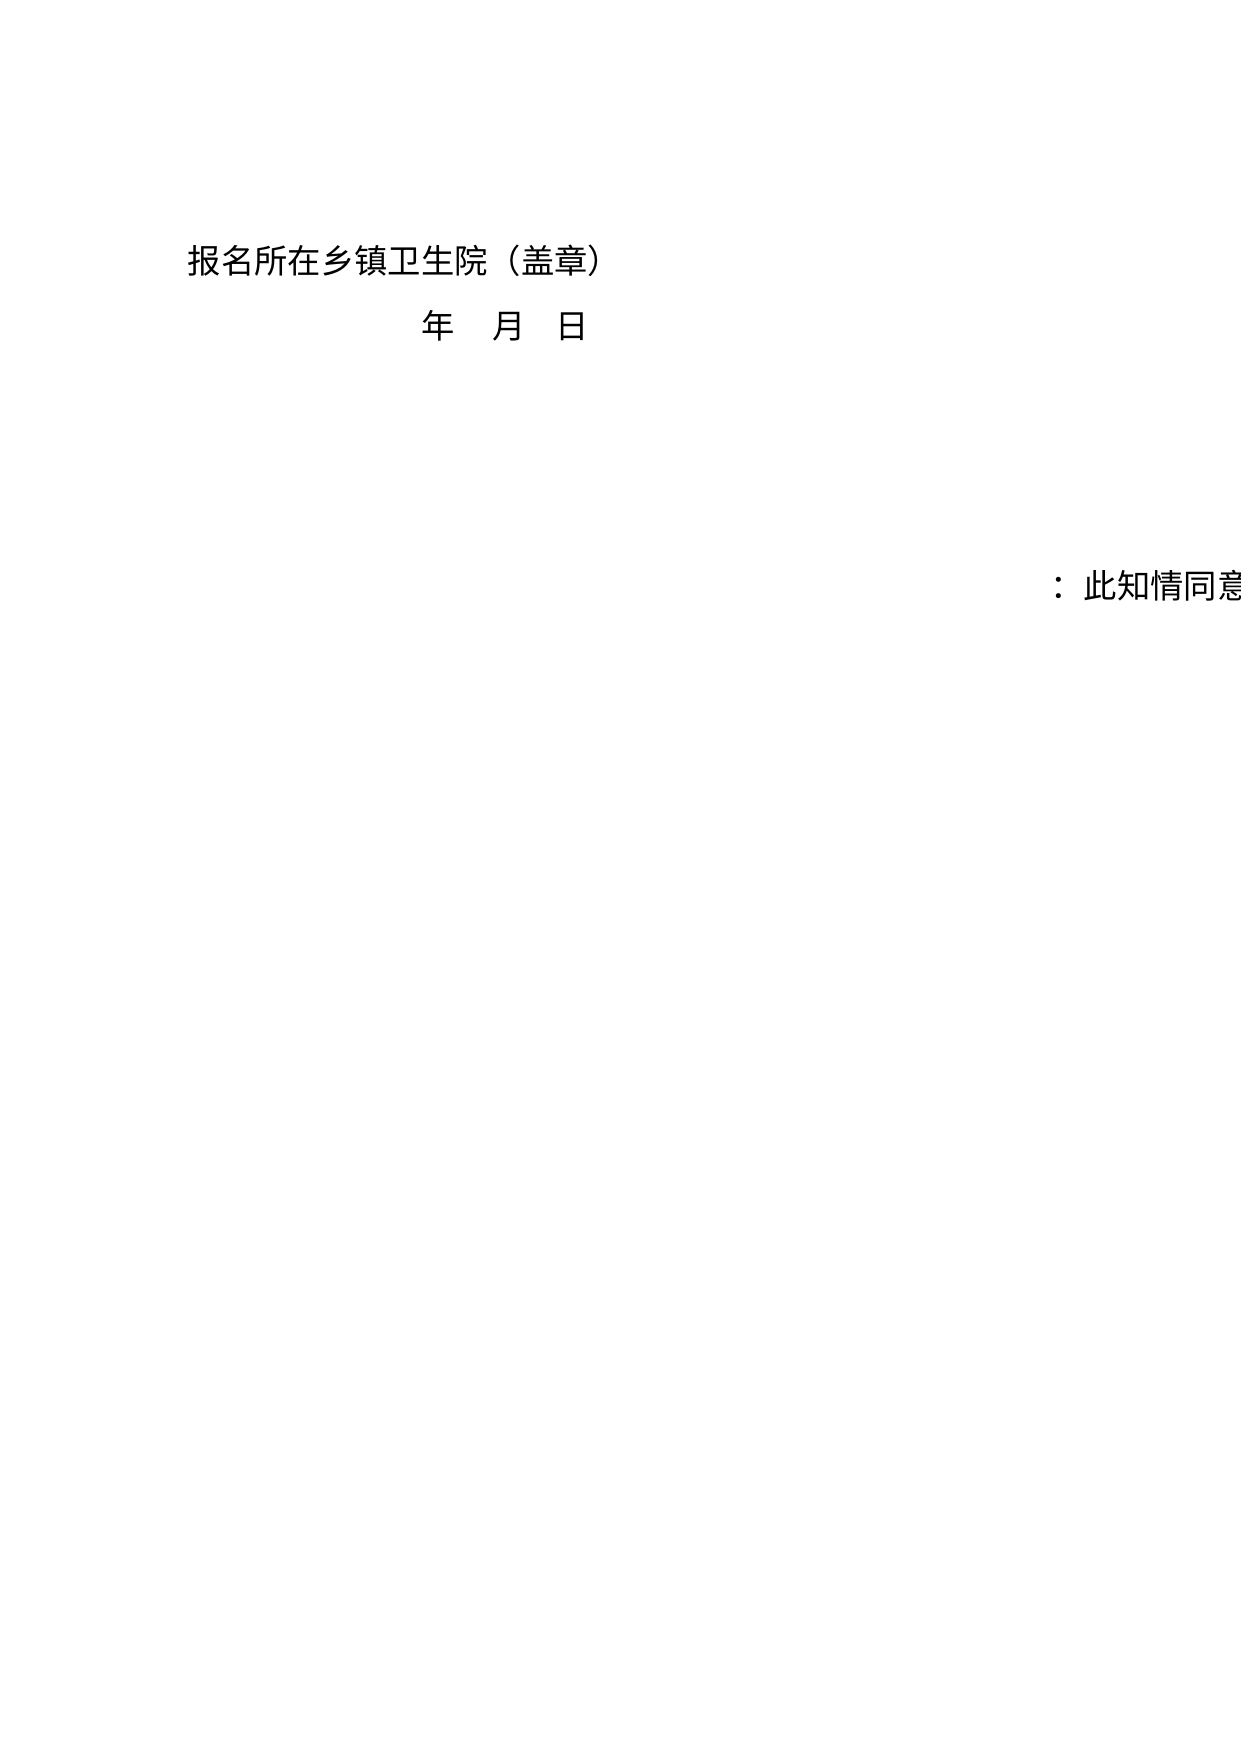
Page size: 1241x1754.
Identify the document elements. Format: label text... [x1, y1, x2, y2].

text 注：此知情同意书必须手写签名，打印签名无效。一式四份，分别留存考生本人、报名所在乡镇卫生院、县级卫生行政部门和考点。 [1050, 487, 1240, 617]
text 年 月 日 [187, 292, 1053, 357]
text 报名所在乡镇卫生院（盖章） [187, 194, 1053, 292]
